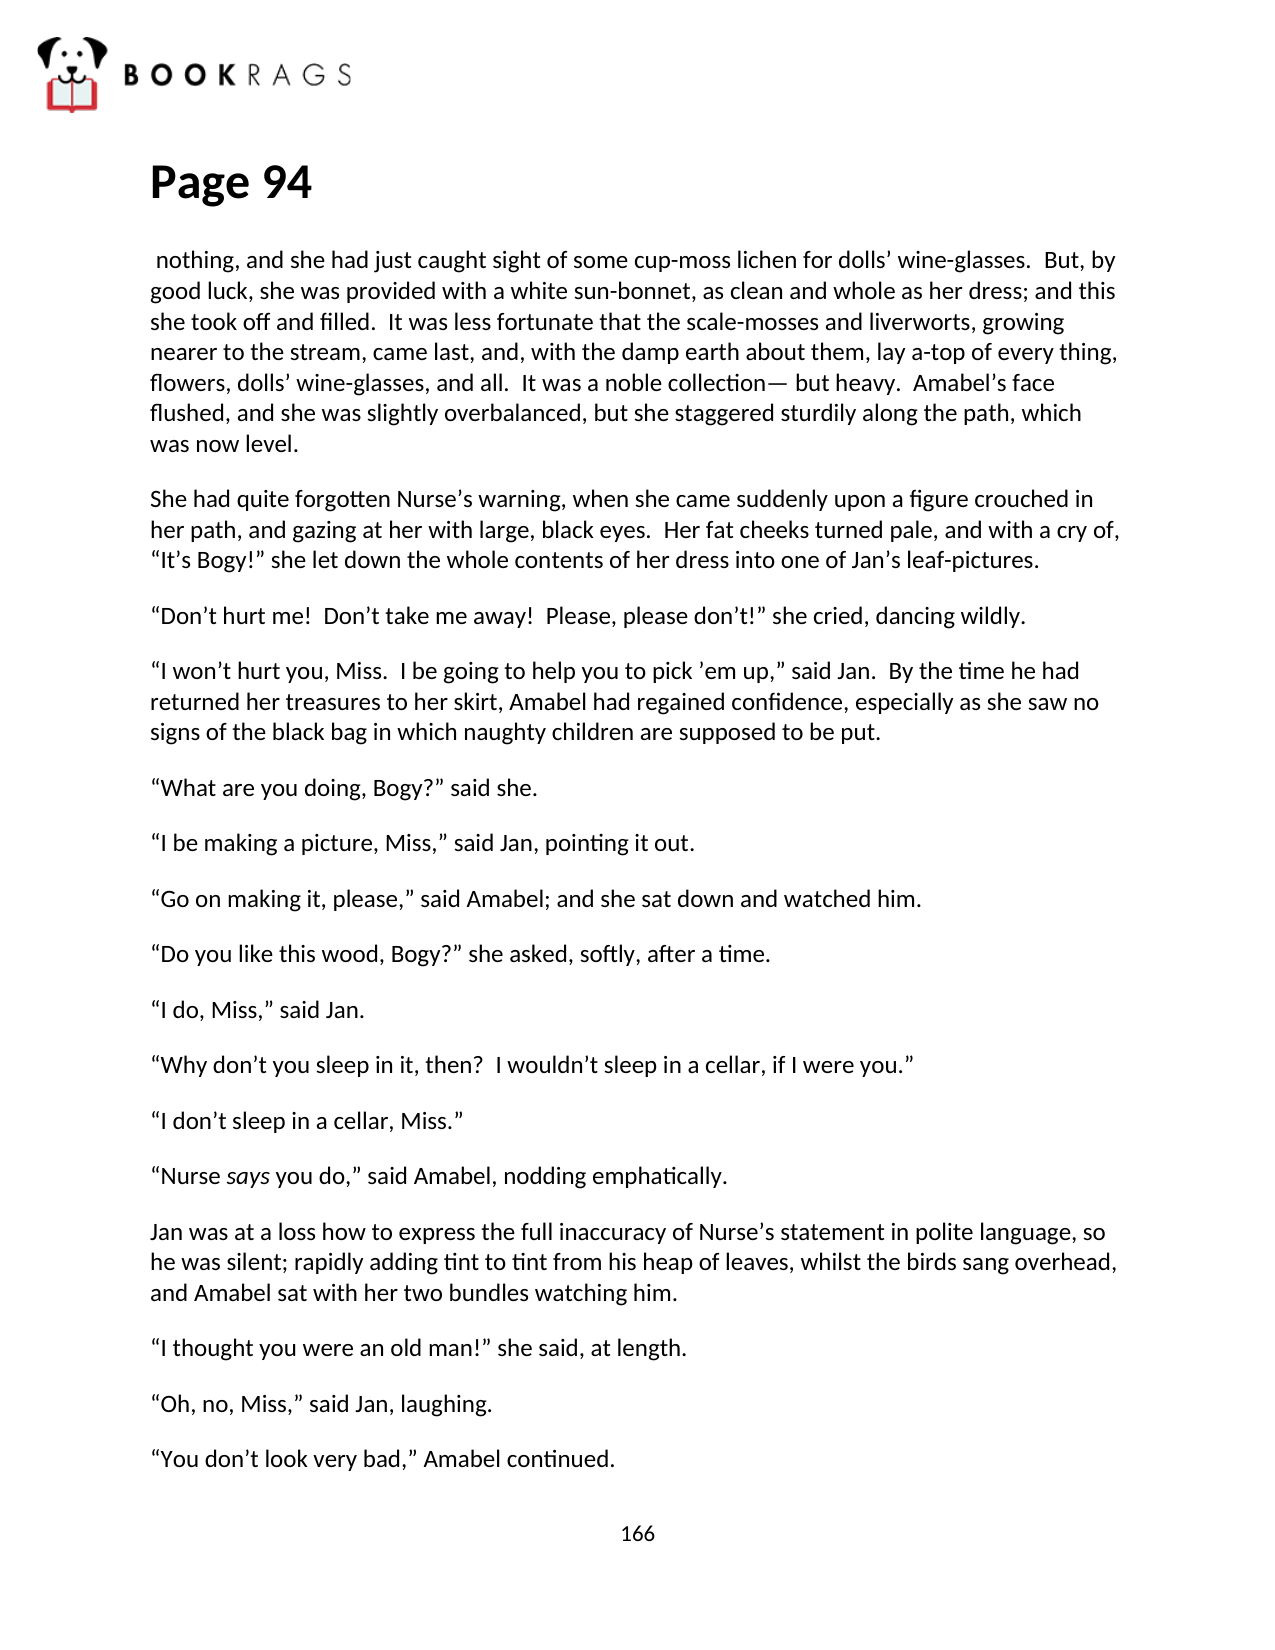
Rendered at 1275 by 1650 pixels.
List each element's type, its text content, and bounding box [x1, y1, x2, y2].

text “I don’t sleep in a cellar, Miss.” [150, 1105, 1125, 1136]
text “I won’t hurt you, Miss. I be going to help you to pick ’em up,” said Jan. By the time he had returned her treasures to her skirt, Amabel had regained confidence, especially as she saw no signs of the black bag in which naughty children are supposed to be put. [150, 655, 1125, 747]
text “Oh, no, Miss,” said Jan, laughing. [150, 1388, 1125, 1419]
text “Why don’t you sleep in it, then? I wouldn’t sleep in a cellar, if I were you.” [150, 1049, 1125, 1080]
text “Go on making it, please,” said Amabel; and she sat down and watched him. [150, 883, 1125, 913]
text “I be making a picture, Miss,” said Jan, pointing it out. [150, 827, 1125, 858]
text Jan was at a loss how to express the full inaccuracy of Nurse’s statement in polite language, so he was silent; rapidly adding tint to tint from his heap of leaves, whilst the birds sang overhead, and Amabel sat with her two bundles watching him. [150, 1216, 1125, 1308]
text “Do you like this wood, Bogy?” she asked, softly, after a time. [150, 938, 1125, 969]
picture [37, 37, 351, 113]
text nothing, and she had just caught sight of some cup-moss lichen for dolls’ wine-glasses. But, by good luck, she was provided with a white sun-bonnet, as clean and whole as her dress; and this she took off and filled. It was less fortunate that the scale-mosses and liverworts, growing nearer to the stream, came last, and, with the damp earth about them, lay a-top of every thing, flowers, dolls’ wine-glasses, and all. It was a noble collection—­ but heavy. Amabel’s face flushed, and she was slightly overbalanced, but she staggered sturdily along the path, which was now level. [150, 244, 1125, 458]
text “Nurse says you do,” said Amabel, nodding emphatically. [150, 1161, 1125, 1191]
text “What are you doing, Bogy?” said she. [150, 772, 1125, 802]
text “Don’t hurt me! Don’t take me away! Please, please don’t!” she cried, dancing wildly. [150, 600, 1125, 630]
text “I thought you were an old man!” she said, at length. [150, 1333, 1125, 1363]
text “You don’t look very bad,” Amabel continued. [150, 1444, 1125, 1474]
text She had quite forgotten Nurse’s warning, when she came suddenly upon a figure crouched in her path, and gazing at her with large, black eyes. Her fat cheeks turned pale, and with a cry of, “It’s Bogy!” she let down the whole contents of her dress into one of Jan’s leaf-pictures. [150, 483, 1125, 575]
text “I do, Miss,” said Jan. [150, 994, 1125, 1024]
text Page 94 [150, 150, 1125, 211]
